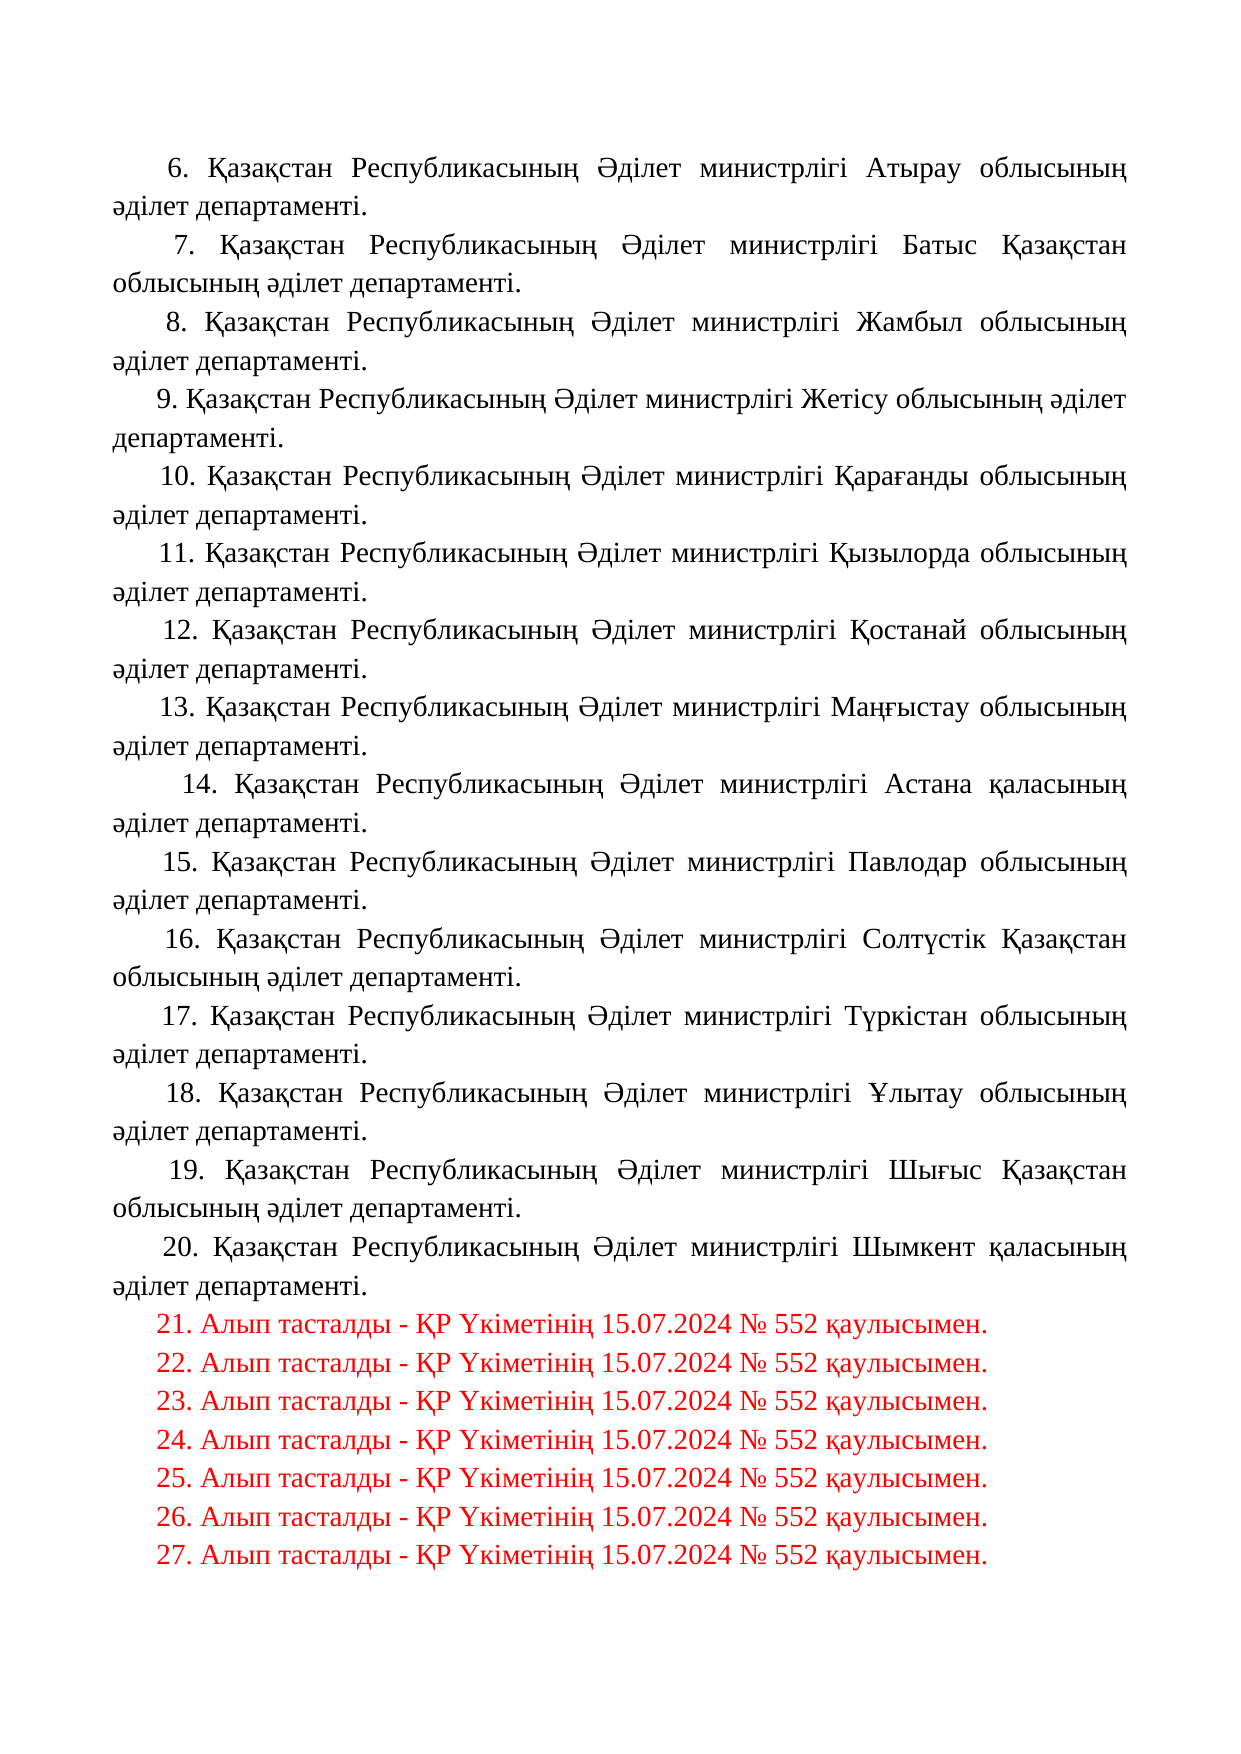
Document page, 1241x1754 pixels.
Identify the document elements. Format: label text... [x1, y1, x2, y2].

text 13. Қазақстан Республикасының Әділет министрлігі Маңғыстау облысының әдiлет департаментi. [112, 689, 1128, 762]
text 14. Қазақстан Республикасының Әділет министрлігі Астана қаласының әділет департаменті. [112, 767, 1128, 839]
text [112, 1306, 1128, 1571]
text 9. Қазақстан Республикасының Әділет министрлігі Жетісу облысының әдiлет департаментi. [112, 381, 1128, 453]
text 12. Қазақстан Республикасының Әділет министрлігі Қостанай облысының әдiлет департаментi. [112, 612, 1128, 684]
text 18. Қазақстан Республикасының Әділет министрлігі Ұлытау облысының әдiлет департаментi. [112, 1075, 1128, 1147]
text 19. Қазақстан Республикасының Әділет министрлігі Шығыс Қазақстан облысының әдiлет департаментi. [112, 1152, 1128, 1224]
text 6. Қазақстан Республикасының Әділет министрлігі Атырау облысының әдiлет департаментi. [112, 150, 1128, 222]
text 20. Қазақстан Республикасының Әділет министрлігі Шымкент қаласының әділет департаменті. [112, 1229, 1128, 1301]
text 8. Қазақстан Республикасының Әділет министрлігі Жамбыл облысының әдiлет департаментi. [112, 304, 1128, 376]
text 16. Қазақстан Республикасының Әділет министрлігі Солтүстік Қазақстан облысының әдiлет департаментi. [112, 921, 1128, 993]
text 11. Қазақстан Республикасының Әділет министрлігі Қызылорда облысының әдiлет департаментi. [112, 535, 1128, 607]
text 7. Қазақстан Республикасының Әділет министрлігі Батыс Қазақстан облысының әдiлет департаментi. [112, 227, 1128, 299]
text 17. Қазақстан Республикасының Әділет министрлігі Түркістан облысының әділет департаменті. [112, 998, 1128, 1070]
text 10. Қазақстан Республикасының Әділет министрлігі Қарағанды облысының әдiлет департаментi. [112, 458, 1128, 530]
text 15. Қазақстан Республикасының Әділет министрлігі Павлодар облысының әдiлет департаментi. [112, 844, 1128, 916]
